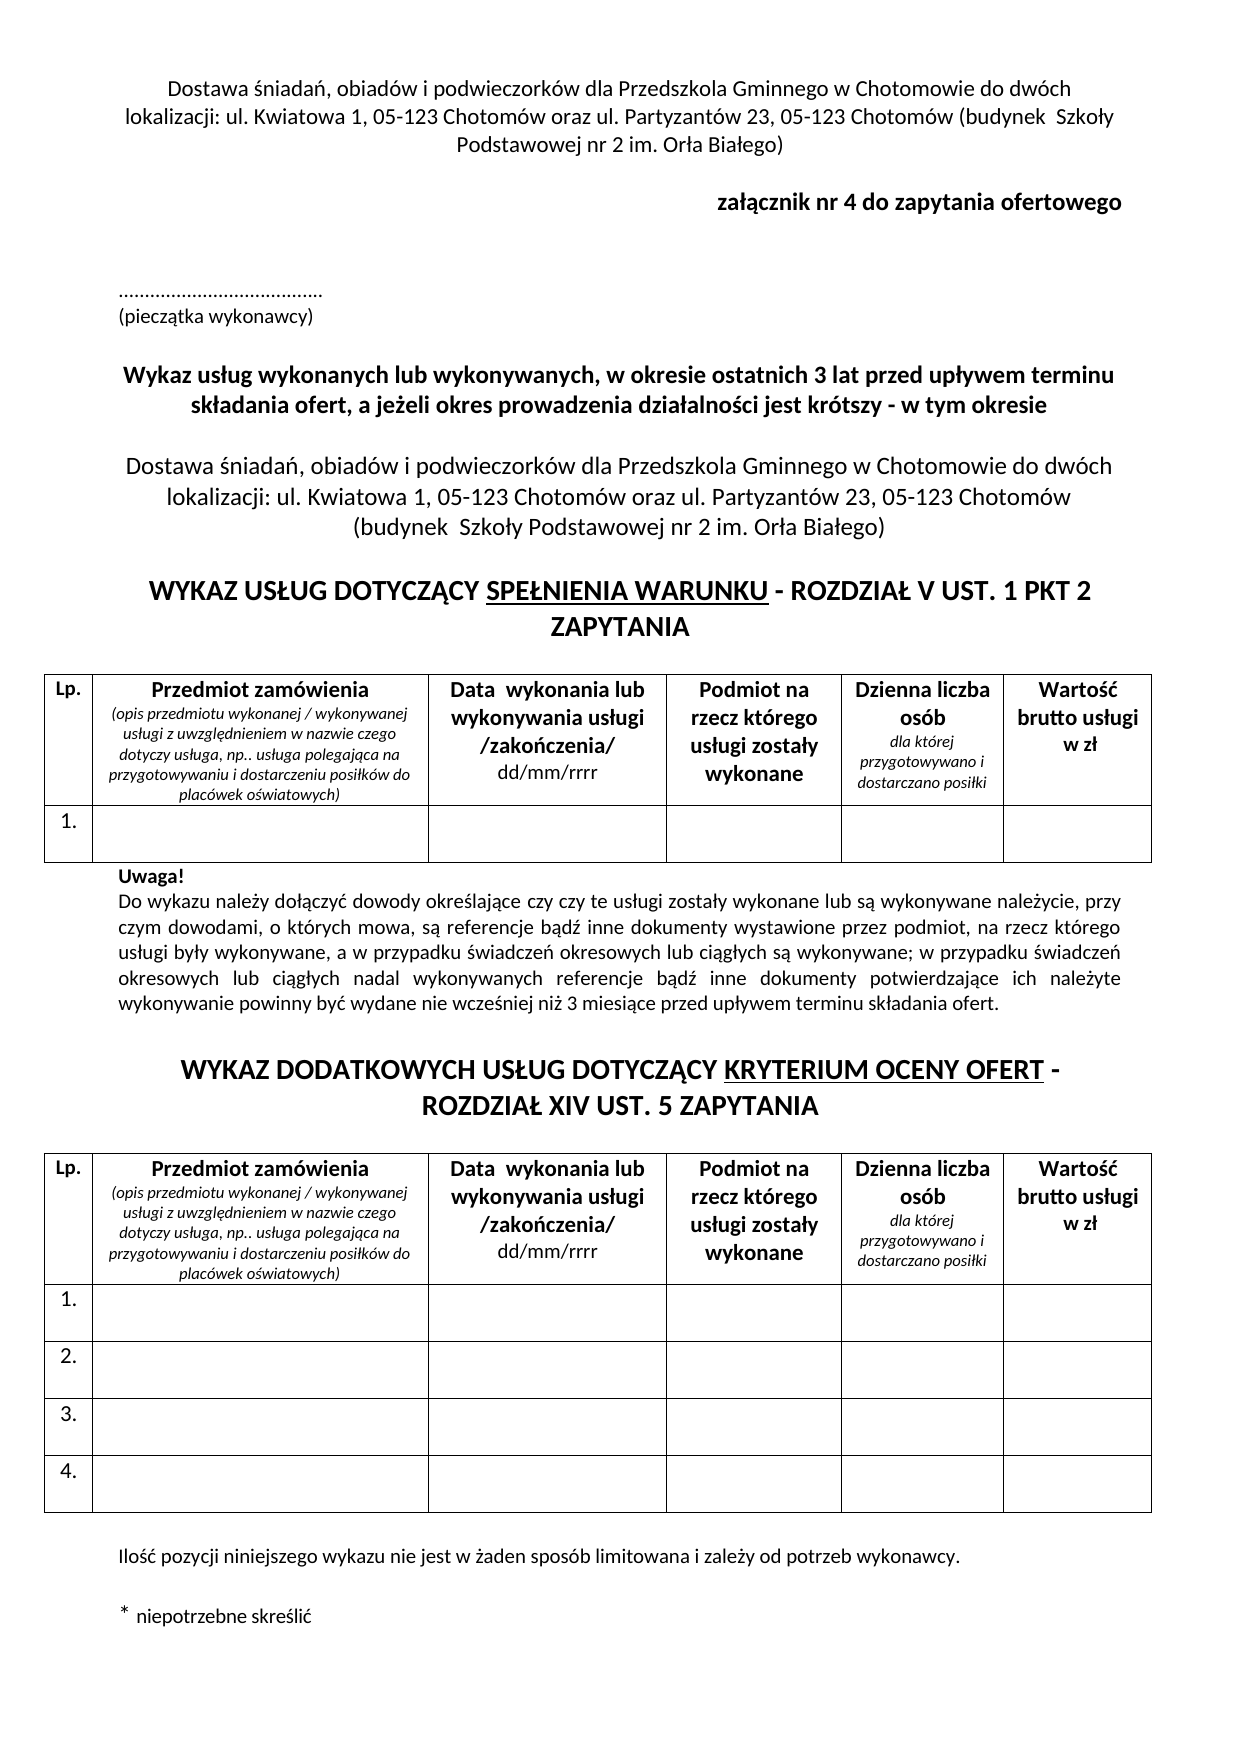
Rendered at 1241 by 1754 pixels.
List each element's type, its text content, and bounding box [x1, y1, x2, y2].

table_cell [93, 806, 428, 862]
table_cell [842, 1456, 1003, 1512]
table_header Dzienna liczba osób dla której przygotowywano i dostarczano posiłki [842, 675, 1003, 805]
text Do wykazu należy dołączyć dowody określające czy czy te usługi zostały wykonane lub są wykonywane należycie, przy czym dowodami, o których mowa, są referencje bądź inne dokumenty wystawione przez podmiot, na rzecz którego usługi były wykonywane, a w przypadku świadczeń okresowych lub ciągłych są wykonywane; w przypadku świadczeń okresowych lub ciągłych nadal wykonywanych referencje bądź inne dokumenty potwierdzające ich należyte wykonywanie powinny być wydane nie wcześniej niż 3 miesiące przed upływem terminu składania ofert. [118, 888, 1122, 1016]
text WYKAZ DODATKOWYCH USŁUG DOTYCZĄCY KRYTERIUM OCENY OFERT - ROZDZIAŁ XIV UST. 5 ZAPYTANIA [118, 1051, 1122, 1122]
table_header Przedmiot zamówienia (opis przedmiotu wykonanej / wykonywanej usługi z uwzględnieniem w nazwie czego dotyczy usługa, np.. usługa polegająca na przygotowywaniu i dostarczeniu posiłków do placówek oświatowych) [93, 675, 428, 805]
table_header Lp. [45, 675, 92, 805]
table_cell [842, 806, 1003, 862]
text ....................................... [118, 277, 1122, 303]
table_header Data wykonania lub wykonywania usługi /zakończenia/ dd/mm/rrrr [429, 1154, 666, 1283]
text (pieczątka wykonawcy) [118, 303, 1122, 328]
table_cell [842, 1285, 1003, 1341]
table_cell [429, 806, 666, 862]
text Dostawa śniadań, obiadów i podwieczorków dla Przedszkola Gminnego w Chotomowie do dwóch lokalizacji: ul. Kwiatowa 1, 05-123 Chotomów oraz ul. Partyzantów 23, 05-123 Chotomów (budynek Szkoły Podstawowej nr 2 im. Orła Białego) [116, 450, 1122, 542]
table_header Data wykonania lub wykonywania usługi /zakończenia/ dd/mm/rrrr [429, 675, 666, 805]
table_cell [429, 1342, 666, 1398]
table_cell [667, 1342, 841, 1398]
table_cell [1004, 1285, 1151, 1341]
table_header Przedmiot zamówienia (opis przedmiotu wykonanej / wykonywanej usługi z uwzględnieniem w nazwie czego dotyczy usługa, np.. usługa polegająca na przygotowywaniu i dostarczeniu posiłków do placówek oświatowych) [93, 1154, 428, 1283]
table_cell [667, 1285, 841, 1341]
text Wykaz usług wykonanych lub wykonywanych, w okresie ostatnich 3 lat przed upływem terminu składania ofert, a jeżeli okres prowadzenia działalności jest krótszy - w tym okresie [116, 359, 1122, 420]
table_cell 1. [45, 1285, 92, 1341]
table_header Wartość brutto usługi w zł [1004, 675, 1151, 805]
table_cell [429, 1399, 666, 1455]
table_cell [667, 1399, 841, 1455]
table_header Lp. [45, 1154, 92, 1283]
table_header Podmiot na rzecz którego usługi zostały wykonane [667, 1154, 841, 1283]
table_cell [1004, 1456, 1151, 1512]
table_header Podmiot na rzecz którego usługi zostały wykonane [667, 675, 841, 805]
table_header Wartość brutto usługi w zł [1004, 1154, 1151, 1283]
table_cell [1004, 1342, 1151, 1398]
text * niepotrzebne skreślić [118, 1599, 1122, 1630]
table_cell [93, 1285, 428, 1341]
table_cell [429, 1285, 666, 1341]
text Uwaga! [118, 863, 1122, 888]
table_cell [1004, 1399, 1151, 1455]
table_cell [429, 1456, 666, 1512]
table_cell [842, 1399, 1003, 1455]
table_cell [667, 806, 841, 862]
text Ilość pozycji niniejszego wykazu nie jest w żaden sposób limitowana i zależy od potrzeb wykonawcy. [118, 1543, 1122, 1569]
text WYKAZ USŁUG DOTYCZĄCY SPEŁNIENIA WARUNKU - ROZDZIAŁ V UST. 1 PKT 2 ZAPYTANIA [118, 572, 1122, 644]
table_cell 3. [45, 1399, 92, 1455]
table_header Dzienna liczba osób dla której przygotowywano i dostarczano posiłki [842, 1154, 1003, 1283]
table_cell 4. [45, 1456, 92, 1512]
table_cell 2. [45, 1342, 92, 1398]
table_cell [842, 1342, 1003, 1398]
table_cell 1. [45, 806, 92, 862]
table_cell [93, 1342, 428, 1398]
text załącznik nr 4 do zapytania ofertowego [118, 186, 1122, 216]
table_cell [93, 1456, 428, 1512]
table_cell [93, 1399, 428, 1455]
table_cell [667, 1456, 841, 1512]
table_cell [1004, 806, 1151, 862]
